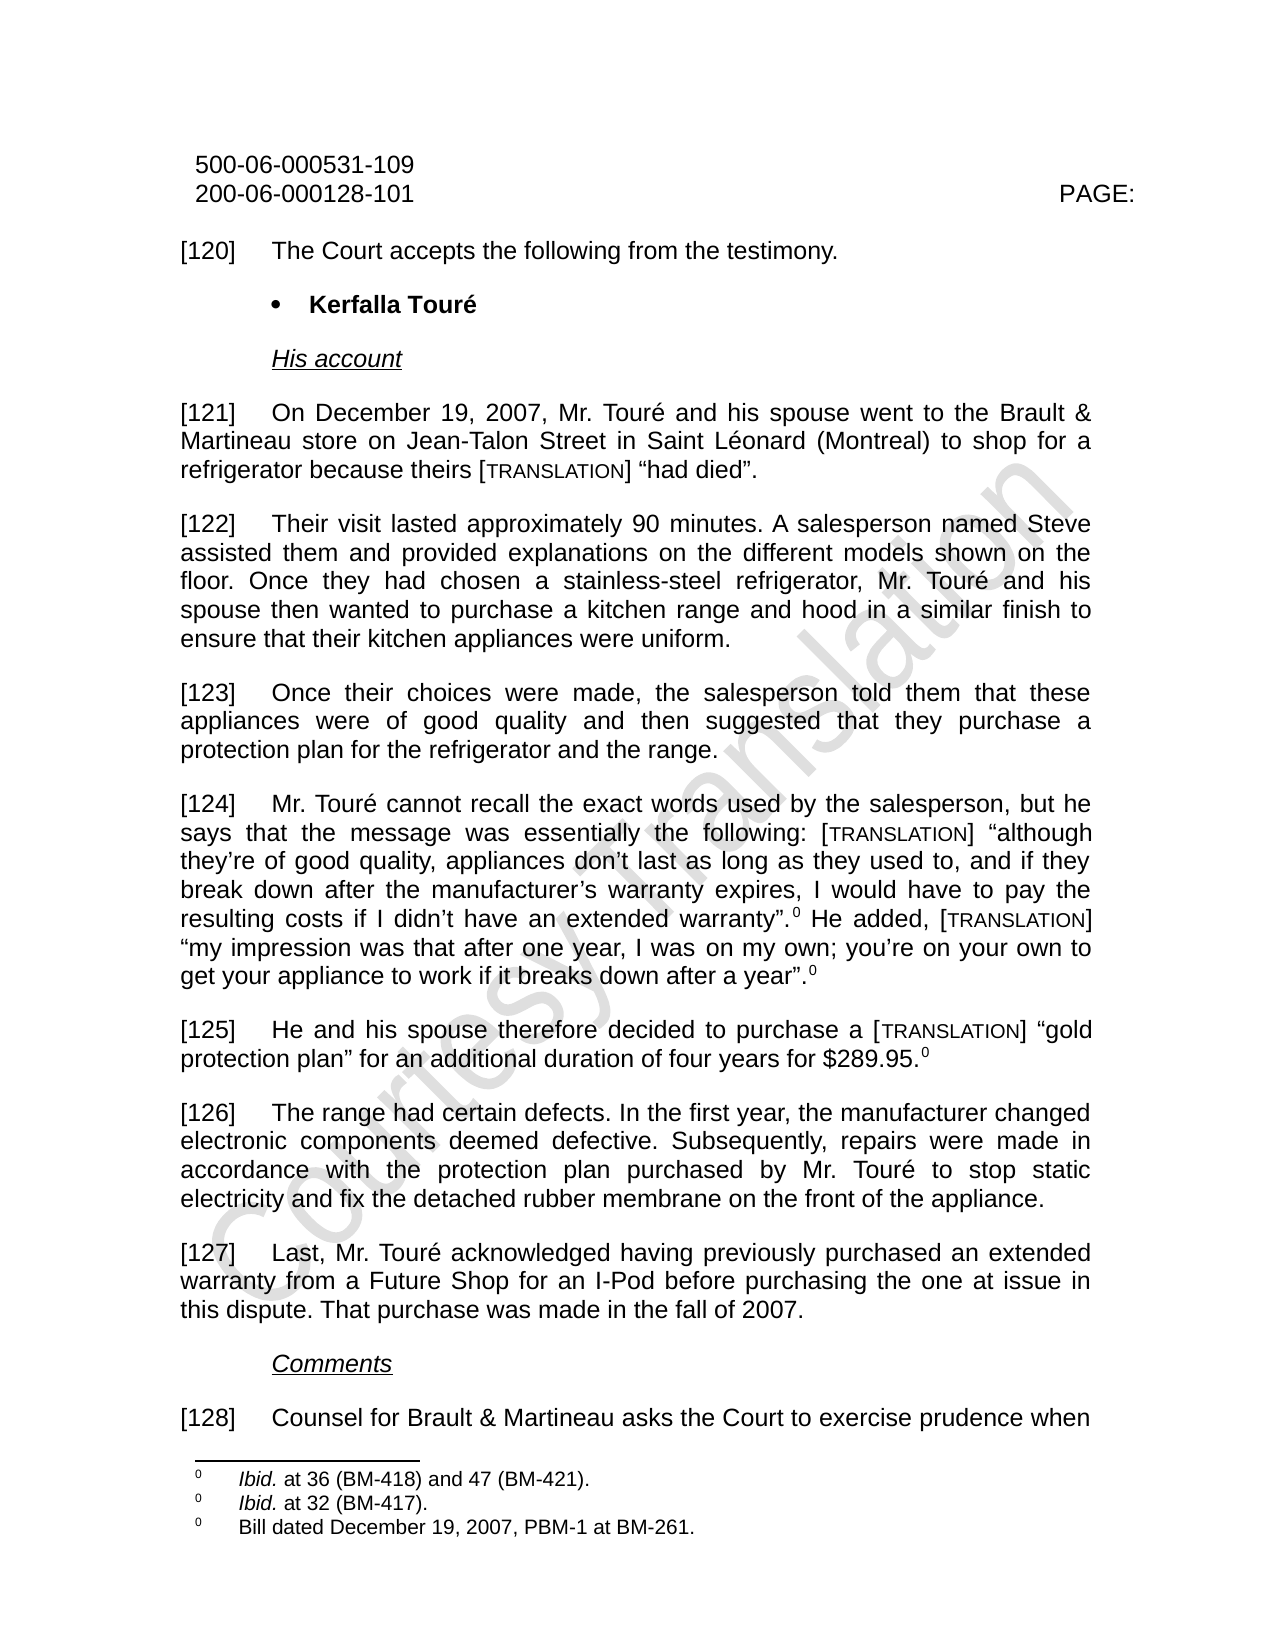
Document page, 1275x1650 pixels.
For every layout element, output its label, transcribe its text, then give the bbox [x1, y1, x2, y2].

list The range had certain defects. In the first year, the manufacturer changed electronic components deemed defective. Subsequently, repairs were made in accordance with the protection plan purchased by Mr. Touré to stop static electricity and fix the detached rubber membrane on the front of the appliance. [180, 1098, 1092, 1213]
list He and his spouse therefore decided to purchase a [translation] “gold protection plan” for an additional duration of four years for $289.95. [180, 1015, 1092, 1073]
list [180, 1403, 1092, 1431]
list Their visit lasted approximately 90 minutes. A salesperson named Steve assisted them and provided explanations on the different models shown on the floor. Once they had chosen a stainless-steel refrigerator, Mr. Touré and his spouse then wanted to purchase a kitchen range and hood in a similar finish to ensure that their kitchen appliances were uniform. [180, 509, 1092, 653]
list Once their choices were made, the salesperson told them that these appliances were of good quality and then suggested that they purchase a protection plan for the refrigerator and the range. [180, 678, 1092, 764]
subtitle Kerfalla Touré [271, 290, 1092, 319]
list On December 19, 2007, Mr. Touré and his spouse went to the Brault & Martineau store on Jean-Talon Street in Saint Léonard (Montreal) to shop for a refrigerator because theirs [translation] “had died”. [180, 398, 1092, 484]
list His account [254, 344, 1092, 373]
list Mr. Touré cannot recall the exact words used by the salesperson, but he says that the message was essentially the following: [translation] “although they’re of good quality, appliances don’t last as long as they used to, and if they break down after the manufacturer’s warranty expires, I would have to pay the resulting costs if I didn’t have an extended warranty”. He added, [translation] “my impression was that after one year, I was on my own; you’re on your own to get your appliance to work if it breaks down after a year”. [180, 789, 1092, 990]
list The Court accepts the following from the testimony. [180, 236, 1092, 265]
list Comments [254, 1349, 1092, 1378]
list Last, Mr. Touré acknowledged having previously purchased an extended warranty from a Future Shop for an I-Pod before purchasing the one at issue in this dispute. That purchase was made in the fall of 2007. [180, 1238, 1092, 1324]
